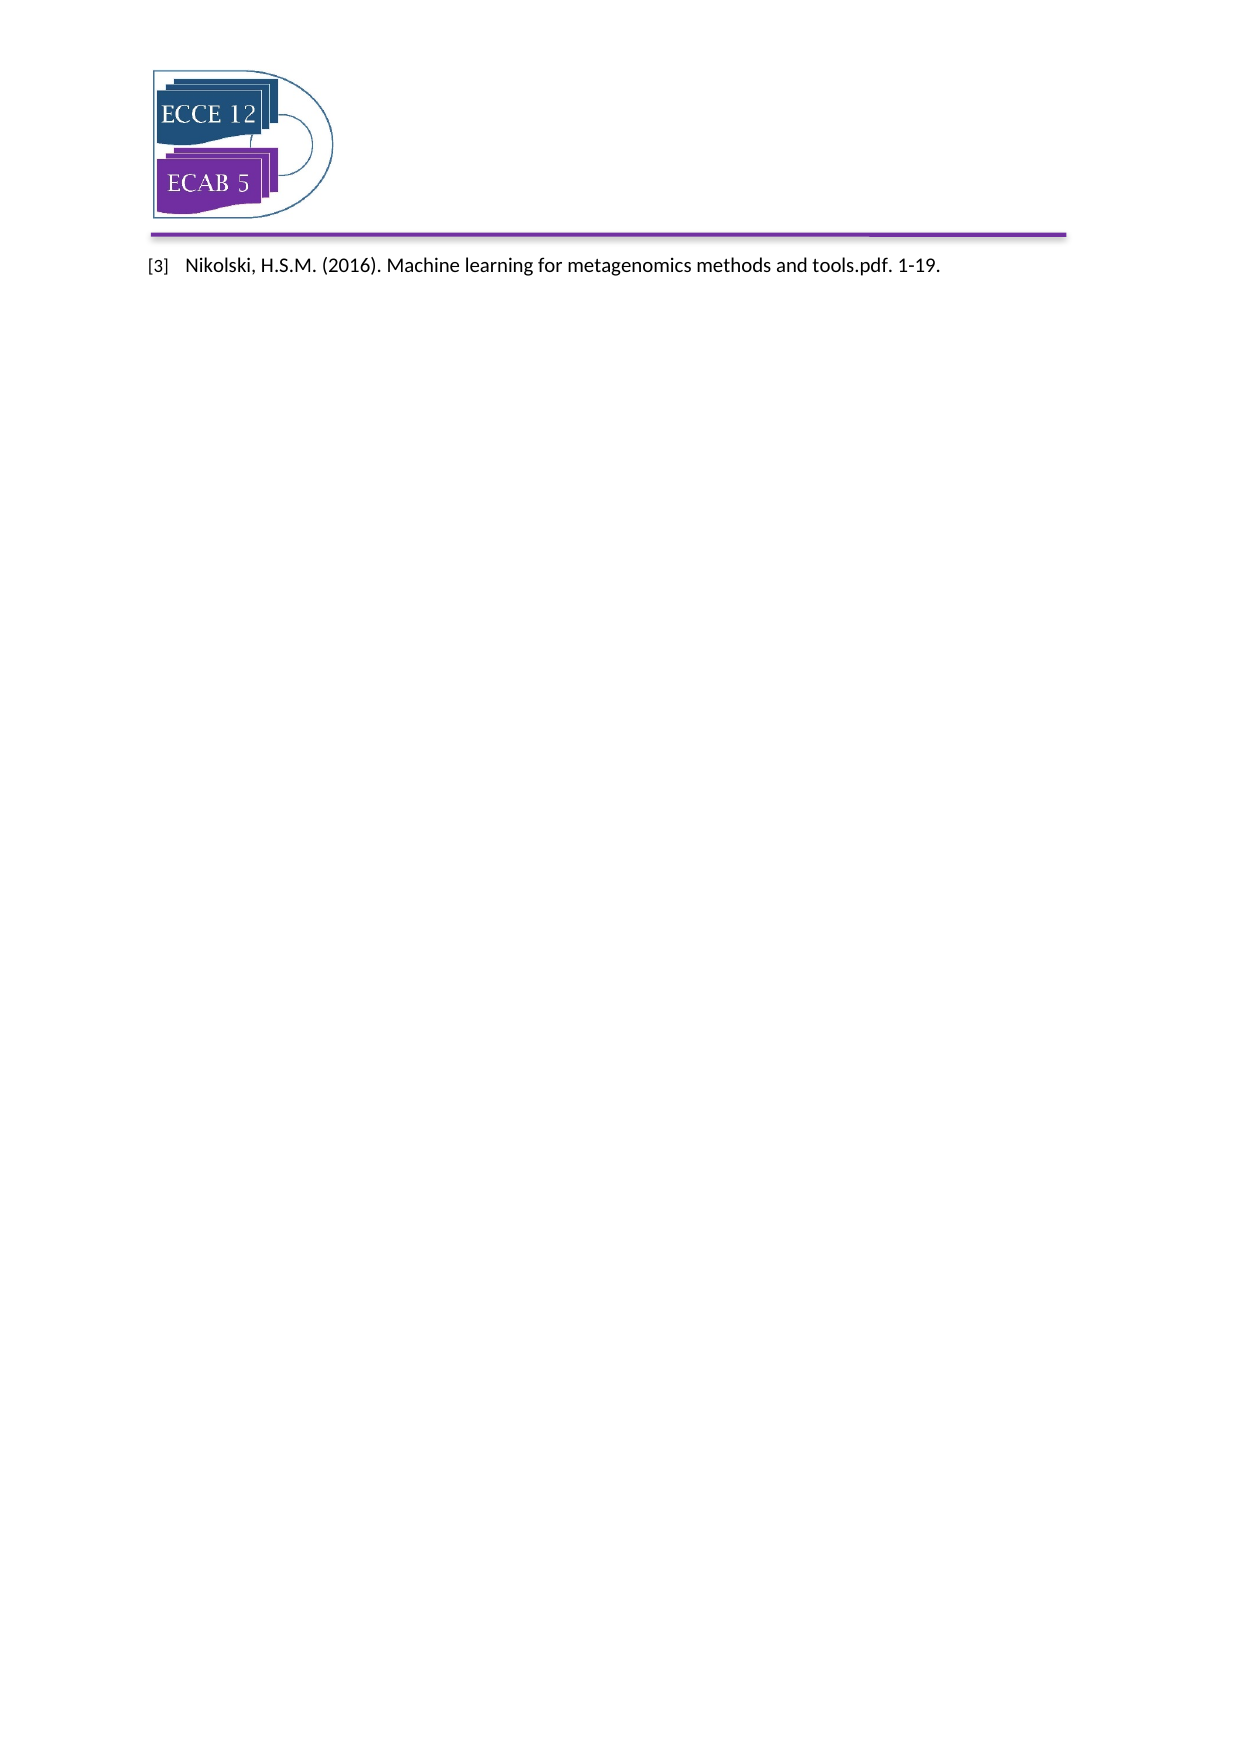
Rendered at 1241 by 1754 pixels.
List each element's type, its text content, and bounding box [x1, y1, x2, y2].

picture [152, 69, 334, 219]
list Nikolski, H.S.M. (2016). Machine learning for metagenomics methods and tools.pdf. 1-19. [148, 252, 1092, 277]
